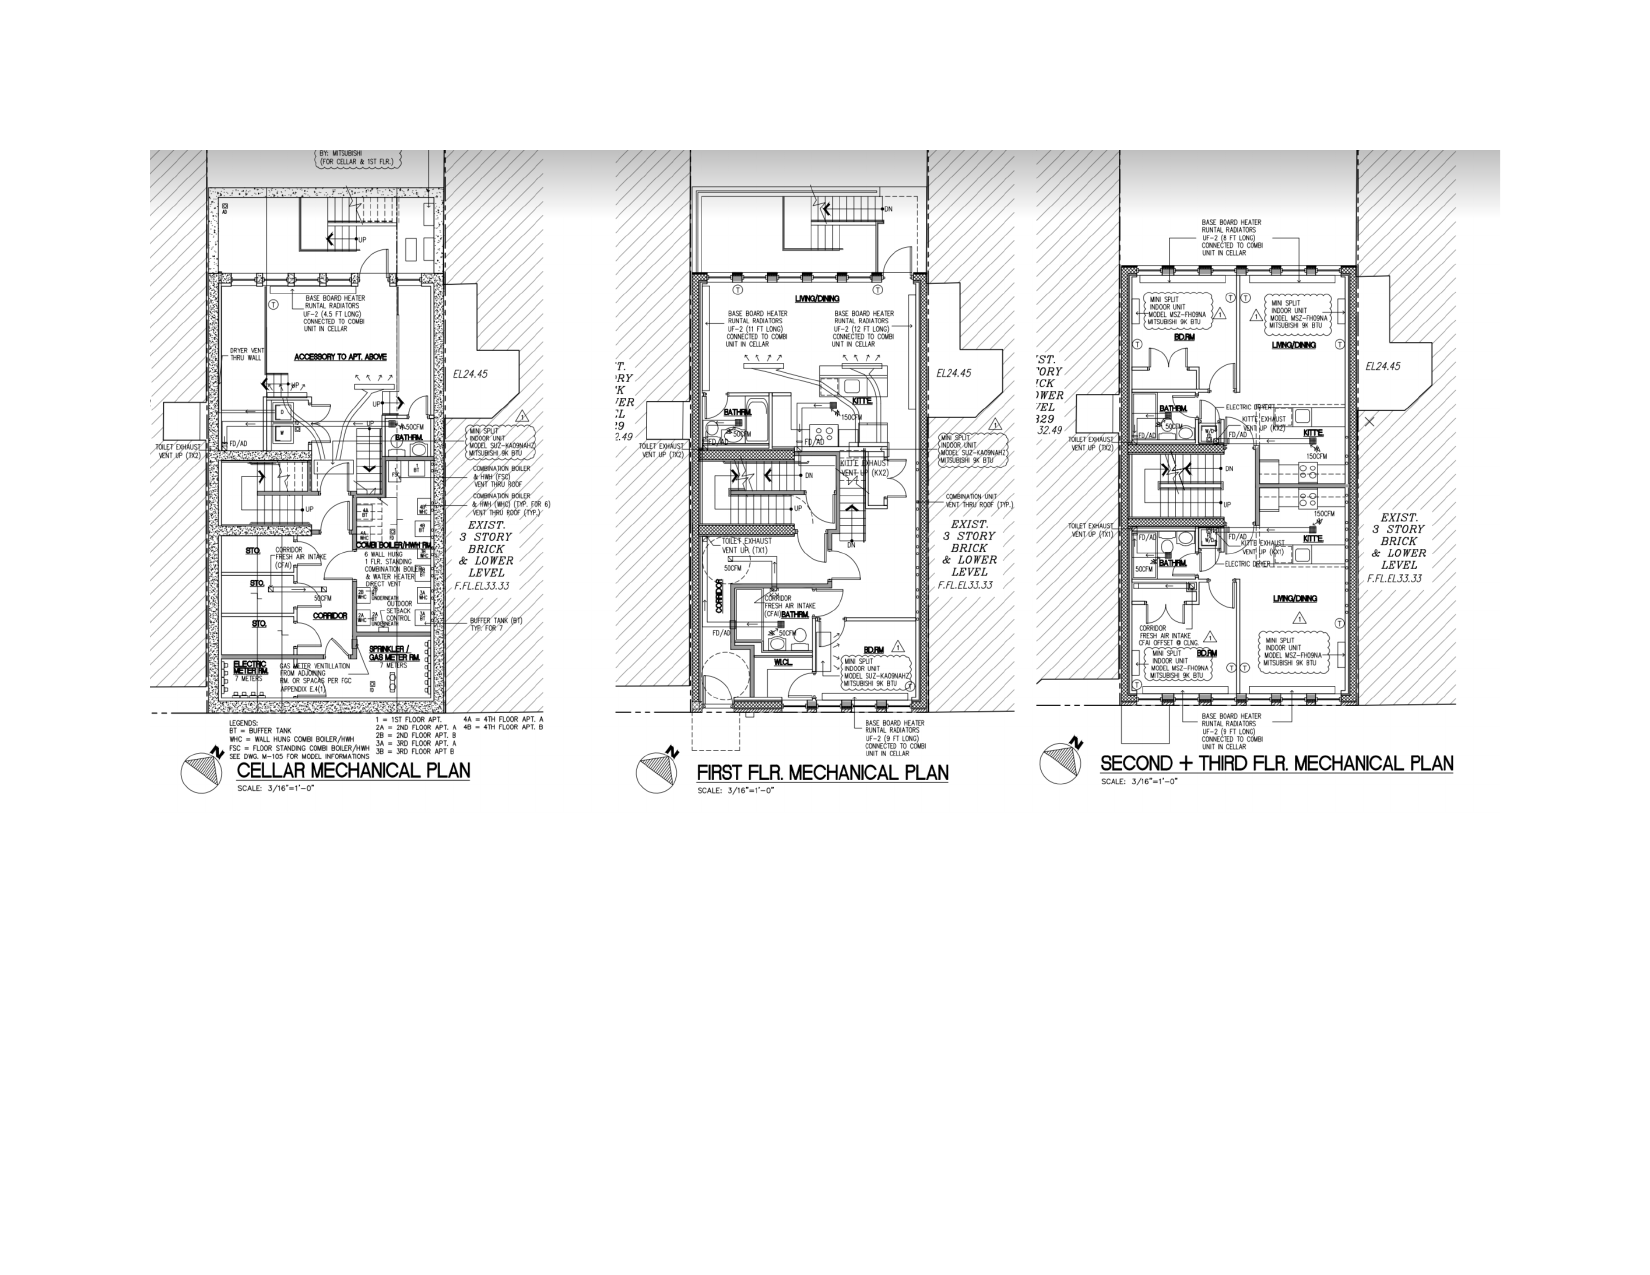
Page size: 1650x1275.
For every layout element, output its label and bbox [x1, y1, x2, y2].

picture [150, 150, 1500, 813]
